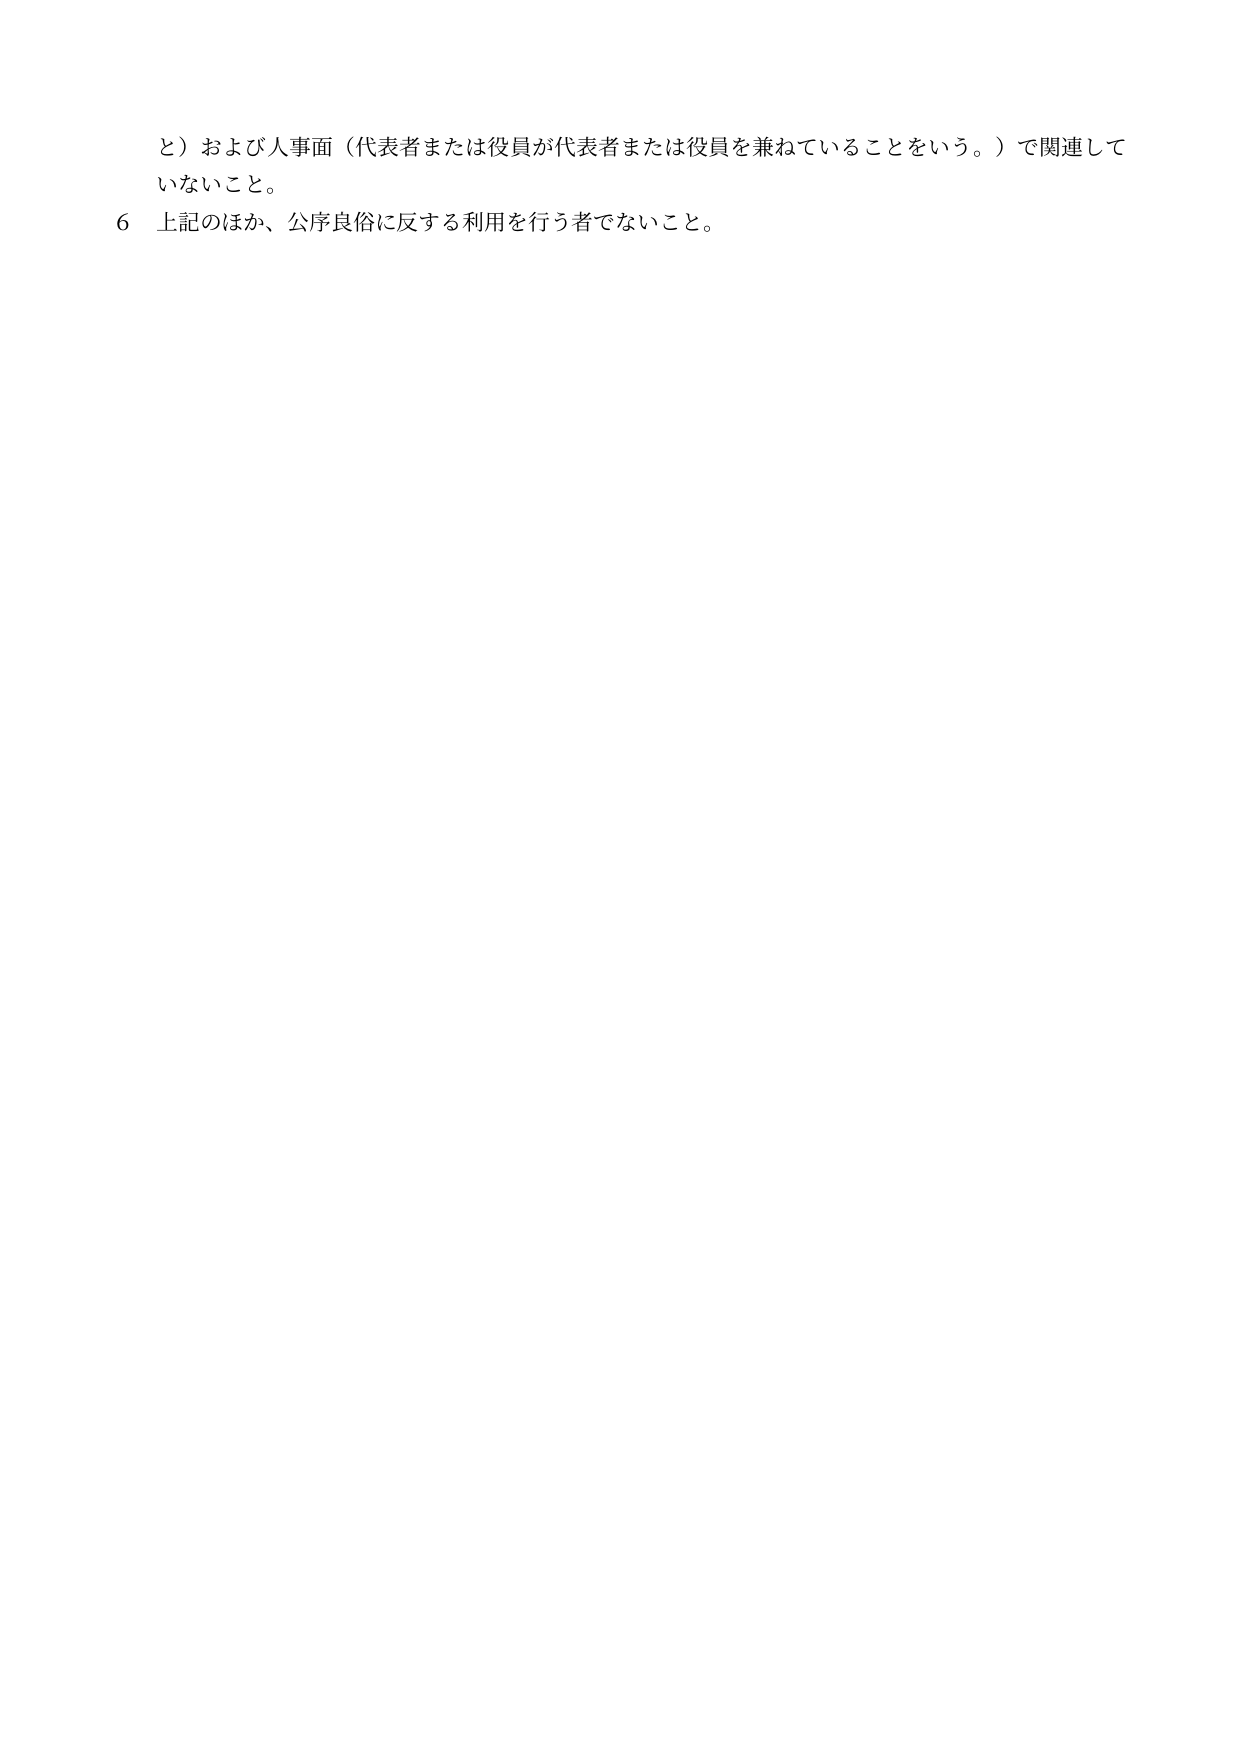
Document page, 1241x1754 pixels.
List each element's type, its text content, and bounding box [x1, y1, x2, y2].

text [112, 127, 1128, 202]
text ６ 上記のほか、公序良俗に反する利用を行う者でないこと。 [112, 202, 1128, 239]
